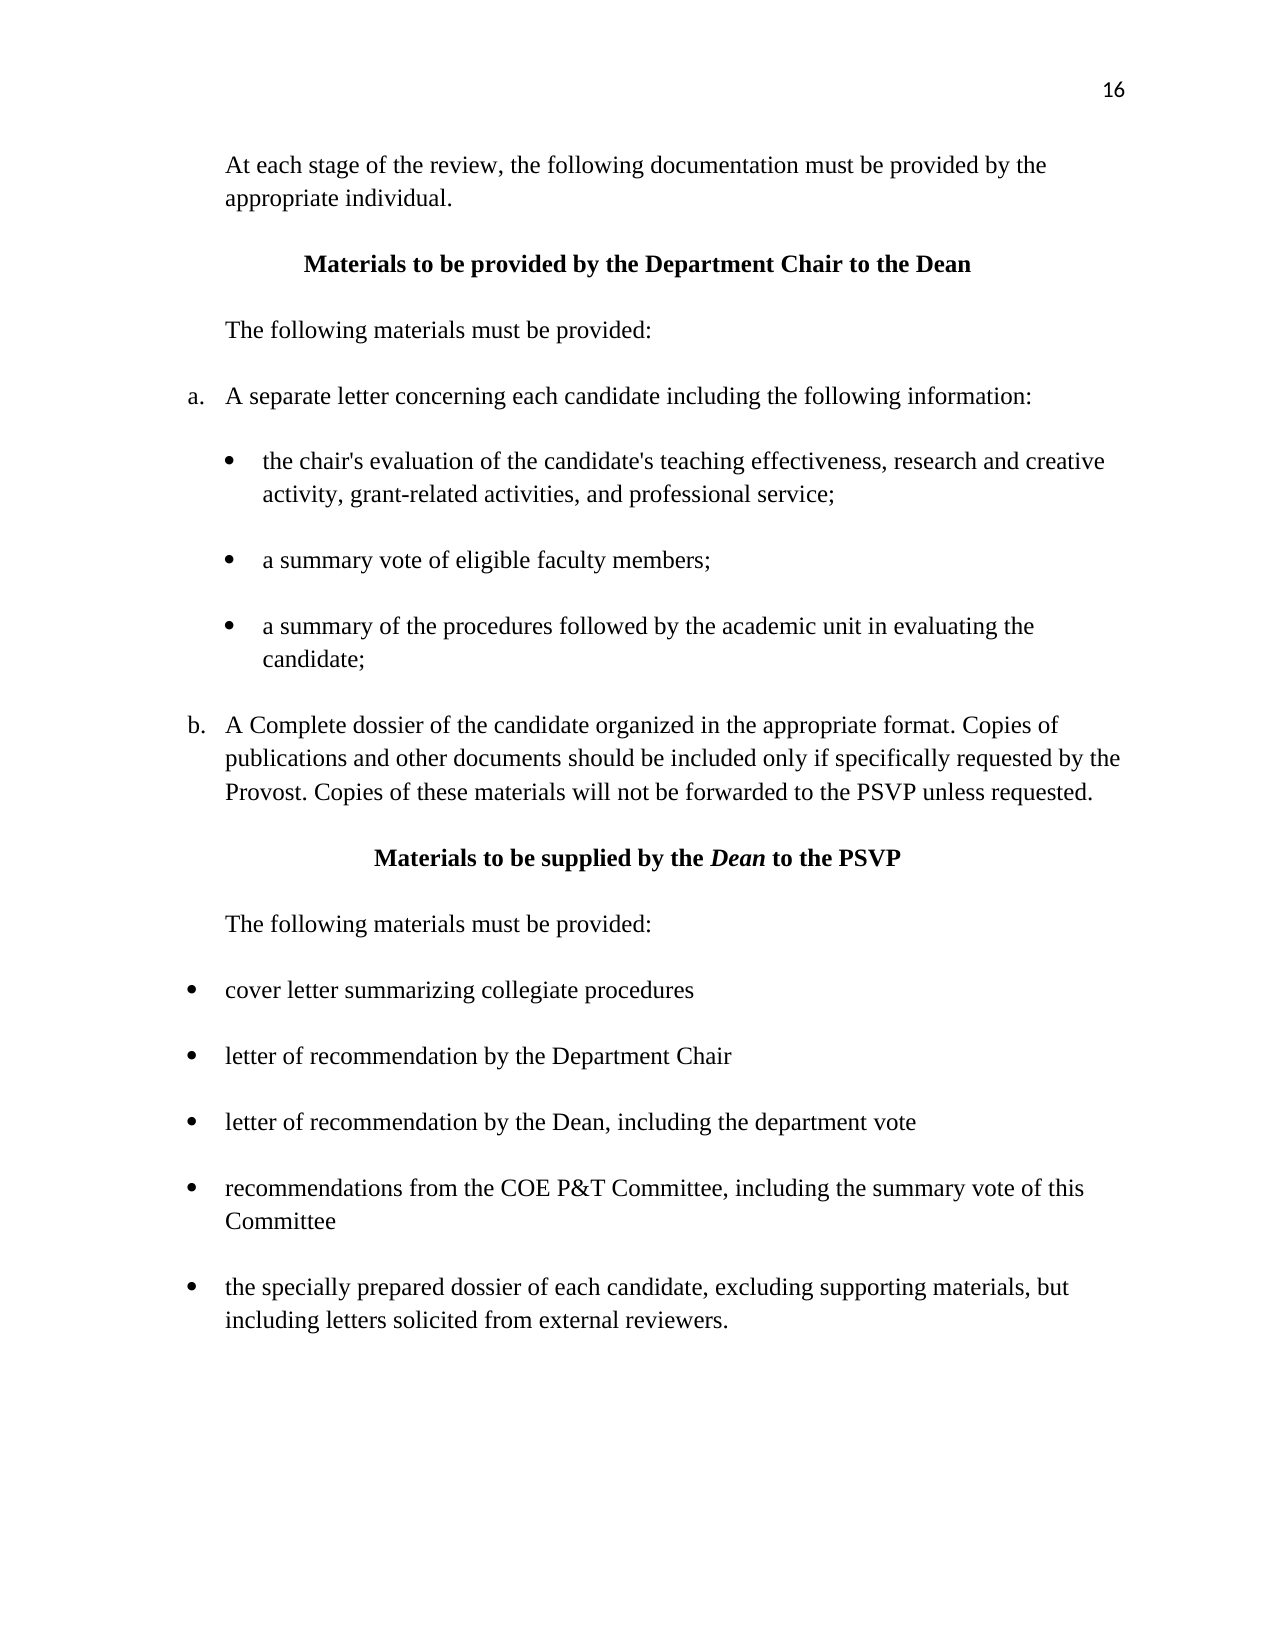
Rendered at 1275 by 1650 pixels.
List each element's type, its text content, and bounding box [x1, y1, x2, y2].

list letter of recommendation by the Department Chair [187, 1041, 1125, 1069]
list A separate letter concerning each candidate including the following information: [187, 381, 1125, 410]
list the specially prepared dossier of each candidate, excluding supporting materials, but including letters solicited from external reviewers. [187, 1272, 1125, 1334]
list The following materials must be provided: [225, 909, 1125, 937]
list the chair's evaluation of the candidate's teaching effectiveness, research and creative activity, grant-related activities, and professional service; [225, 446, 1125, 508]
list The following materials must be provided: [225, 315, 1125, 344]
list a summary vote of eligible faculty members; [225, 545, 1125, 574]
list At each stage of the review, the following documentation must be provided by the appropriate individual. [225, 150, 1125, 212]
list a summary of the procedures followed by the academic unit in evaluating the candidate; [225, 611, 1125, 673]
text b. A Complete dossier of the candidate organized in the appropriate format. Copies of publications and other documents should be included only if specifically requested by the Provost. Copies of these materials will not be forwarded to the PSVP unless requested. [187, 711, 1125, 805]
text Materials to be supplied by the Dean to the PSVP [150, 843, 1125, 871]
list letter of recommendation by the Dean, including the department vote [187, 1107, 1125, 1136]
text Materials to be provided by the Department Chair to the Dean [150, 249, 1125, 278]
list cover letter summarizing collegiate procedures [187, 975, 1125, 1003]
list recommendations from the COE P&T Committee, including the summary vote of this Committee [187, 1173, 1125, 1234]
